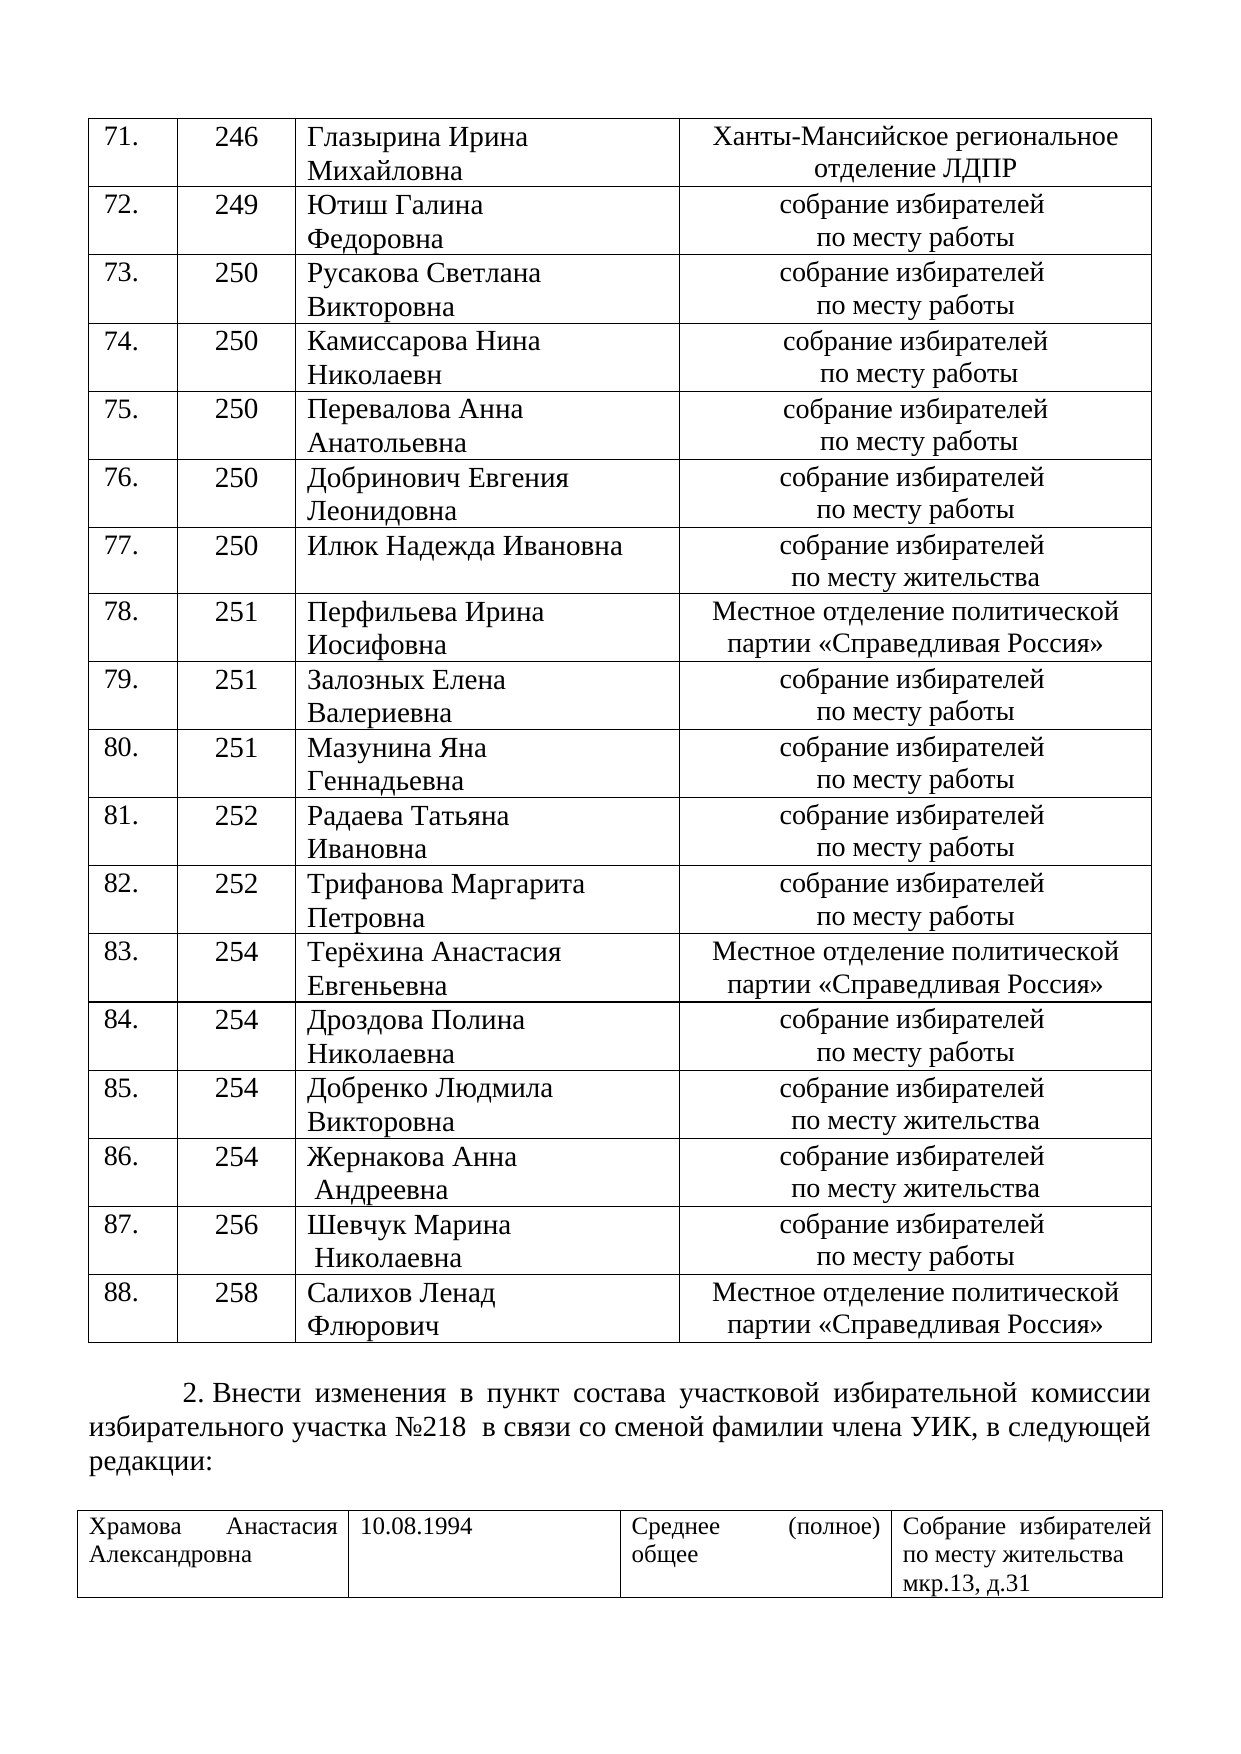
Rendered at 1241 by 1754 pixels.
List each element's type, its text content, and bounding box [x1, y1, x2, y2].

table_cell собрание избирателей по месту работы [680, 1003, 1151, 1069]
table_cell собрание избирателей по месту работы [680, 324, 1151, 391]
table_header Среднее (полное) общее [621, 1511, 891, 1597]
table_header Собрание избирателей по месту жительства мкр.13, д.31 [892, 1511, 1162, 1597]
table_cell собрание избирателей по месту работы [680, 392, 1151, 459]
table_cell 252 [178, 866, 295, 933]
table_cell 250 [178, 392, 295, 459]
table_cell 250 [178, 324, 295, 391]
table_header Храмова Анастасия Александровна [78, 1511, 348, 1597]
table_cell 256 [178, 1207, 295, 1274]
table_cell Русакова Светлана Викторовна [296, 255, 679, 322]
table_cell [89, 392, 177, 459]
table_cell собрание избирателей по месту работы [680, 730, 1151, 797]
table_cell [89, 662, 177, 729]
table_cell Местное отделение политической партии «Справедливая Россия» [680, 934, 1151, 1001]
table_cell Салихов Ленад Флюрович [296, 1275, 679, 1342]
table_cell Местное отделение политической партии «Справедливая Россия» [680, 594, 1151, 661]
table_cell Мазунина Яна Геннадьевна [296, 730, 679, 797]
text 2. Внести изменения в пункт состава участковой избирательной комиссии избирательного участка №218 в связи со сменой фамилии члена УИК, в следующей редакции: [89, 1376, 1152, 1476]
table_cell [89, 119, 177, 186]
table_cell Глазырина Ирина Михайловна [296, 119, 679, 186]
table_cell собрание избирателей по месту жительства [680, 1139, 1151, 1206]
table_cell Ханты-Мансийское региональное отделение ЛДПР [680, 119, 1151, 186]
table_cell собрание избирателей по месту работы [680, 662, 1151, 729]
table_cell [89, 187, 177, 254]
table_cell 246 [178, 119, 295, 186]
table_cell Добринович Евгения Леонидовна [296, 460, 679, 527]
table_cell Добренко Людмила Викторовна [296, 1071, 679, 1138]
table_cell Местное отделение политической партии «Справедливая Россия» [680, 1275, 1151, 1342]
table_cell Терёхина Анастасия Евгеньевна [296, 934, 679, 1001]
table_cell Радаева Татьяна Ивановна [296, 798, 679, 865]
table_cell собрание избирателей по месту работы [680, 187, 1151, 254]
table_cell [89, 934, 177, 1001]
table_cell собрание избирателей по месту работы [680, 1207, 1151, 1274]
table_cell [89, 460, 177, 527]
table_cell [89, 1003, 177, 1069]
table_cell [89, 730, 177, 797]
table_cell Перфильева Ирина Иосифовна [296, 594, 679, 661]
table_cell собрание избирателей по месту работы [680, 255, 1151, 322]
table_cell собрание избирателей по месту жительства [680, 528, 1151, 593]
table_cell [89, 1071, 177, 1138]
table_cell [89, 1139, 177, 1206]
table_cell [89, 255, 177, 322]
table_cell 254 [178, 1003, 295, 1069]
table_cell Трифанова Маргарита Петровна [296, 866, 679, 933]
table_cell Илюк Надежда Ивановна [296, 528, 679, 593]
table_cell [89, 1275, 177, 1342]
table_cell 252 [178, 798, 295, 865]
table_cell 258 [178, 1275, 295, 1342]
table_cell [89, 866, 177, 933]
table_cell Ютиш Галина Федоровна [296, 187, 679, 254]
table_cell Залозных Елена Валериевна [296, 662, 679, 729]
table_cell Шевчук Марина Николаевна [296, 1207, 679, 1274]
table_cell собрание избирателей по месту работы [680, 866, 1151, 933]
table_cell [89, 798, 177, 865]
table_cell 251 [178, 662, 295, 729]
table_cell [89, 324, 177, 391]
table_header 10.08.1994 [349, 1511, 620, 1597]
table_cell 250 [178, 255, 295, 322]
table_cell собрание избирателей по месту жительства [680, 1071, 1151, 1138]
table_cell 254 [178, 934, 295, 1001]
table_cell 250 [178, 528, 295, 593]
table_cell 251 [178, 594, 295, 661]
table_cell [89, 1207, 177, 1274]
table_cell 254 [178, 1071, 295, 1138]
table_cell Жернакова Анна Андреевна [296, 1139, 679, 1206]
table_cell 250 [178, 460, 295, 527]
table_cell 254 [178, 1139, 295, 1206]
table_cell 249 [178, 187, 295, 254]
table_cell [89, 594, 177, 661]
table_cell Перевалова Анна Анатольевна [296, 392, 679, 459]
table_cell 251 [178, 730, 295, 797]
table_cell Камиссарова Нина Николаевн [296, 324, 679, 391]
table_cell [89, 528, 177, 593]
table_cell собрание избирателей по месту работы [680, 798, 1151, 865]
table_cell собрание избирателей по месту работы [680, 460, 1151, 527]
table_cell Дроздова Полина Николаевна [296, 1003, 679, 1069]
